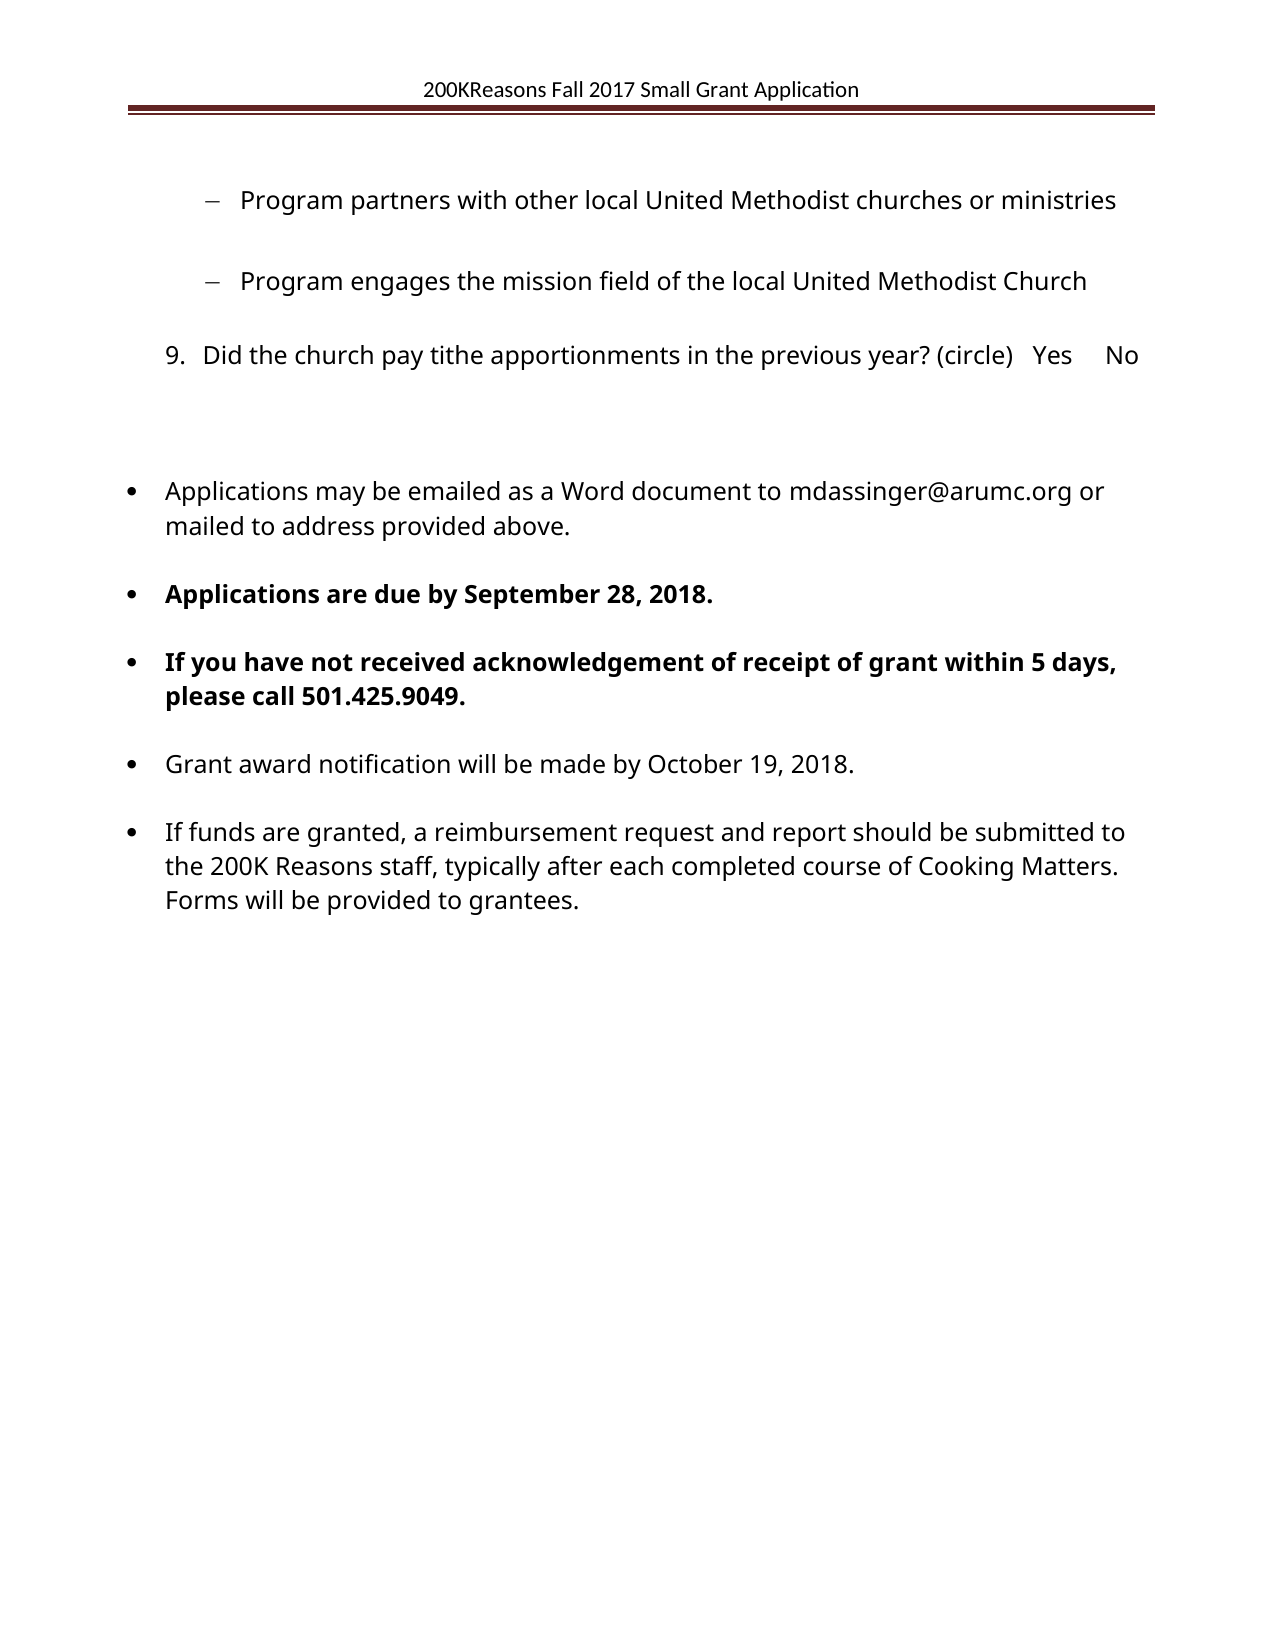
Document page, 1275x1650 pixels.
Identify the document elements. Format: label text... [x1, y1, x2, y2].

list Program partners with other local United Methodist churches or ministries [202, 183, 1155, 217]
list Program engages the mission field of the local United Methodist Church [202, 263, 1155, 297]
list If funds are granted, a reimbursement request and report should be submitted to the 200K Reasons staff, typically after each completed course of Cooking Matters. Forms will be provided to grantees. [127, 815, 1155, 917]
list Applications may be emailed as a Word document to mdassinger@arumc.org or mailed to address provided above. [127, 474, 1155, 542]
list Applications are due by September 28, 2018. [127, 576, 1155, 610]
list Did the church pay tithe apportionments in the previous year? (circle) Yes No [165, 338, 1155, 372]
list Grant award notification will be made by October 19, 2018. [127, 747, 1155, 781]
list If you have not received acknowledgement of receipt of grant within 5 days, please call 501.425.9049. [127, 644, 1155, 712]
